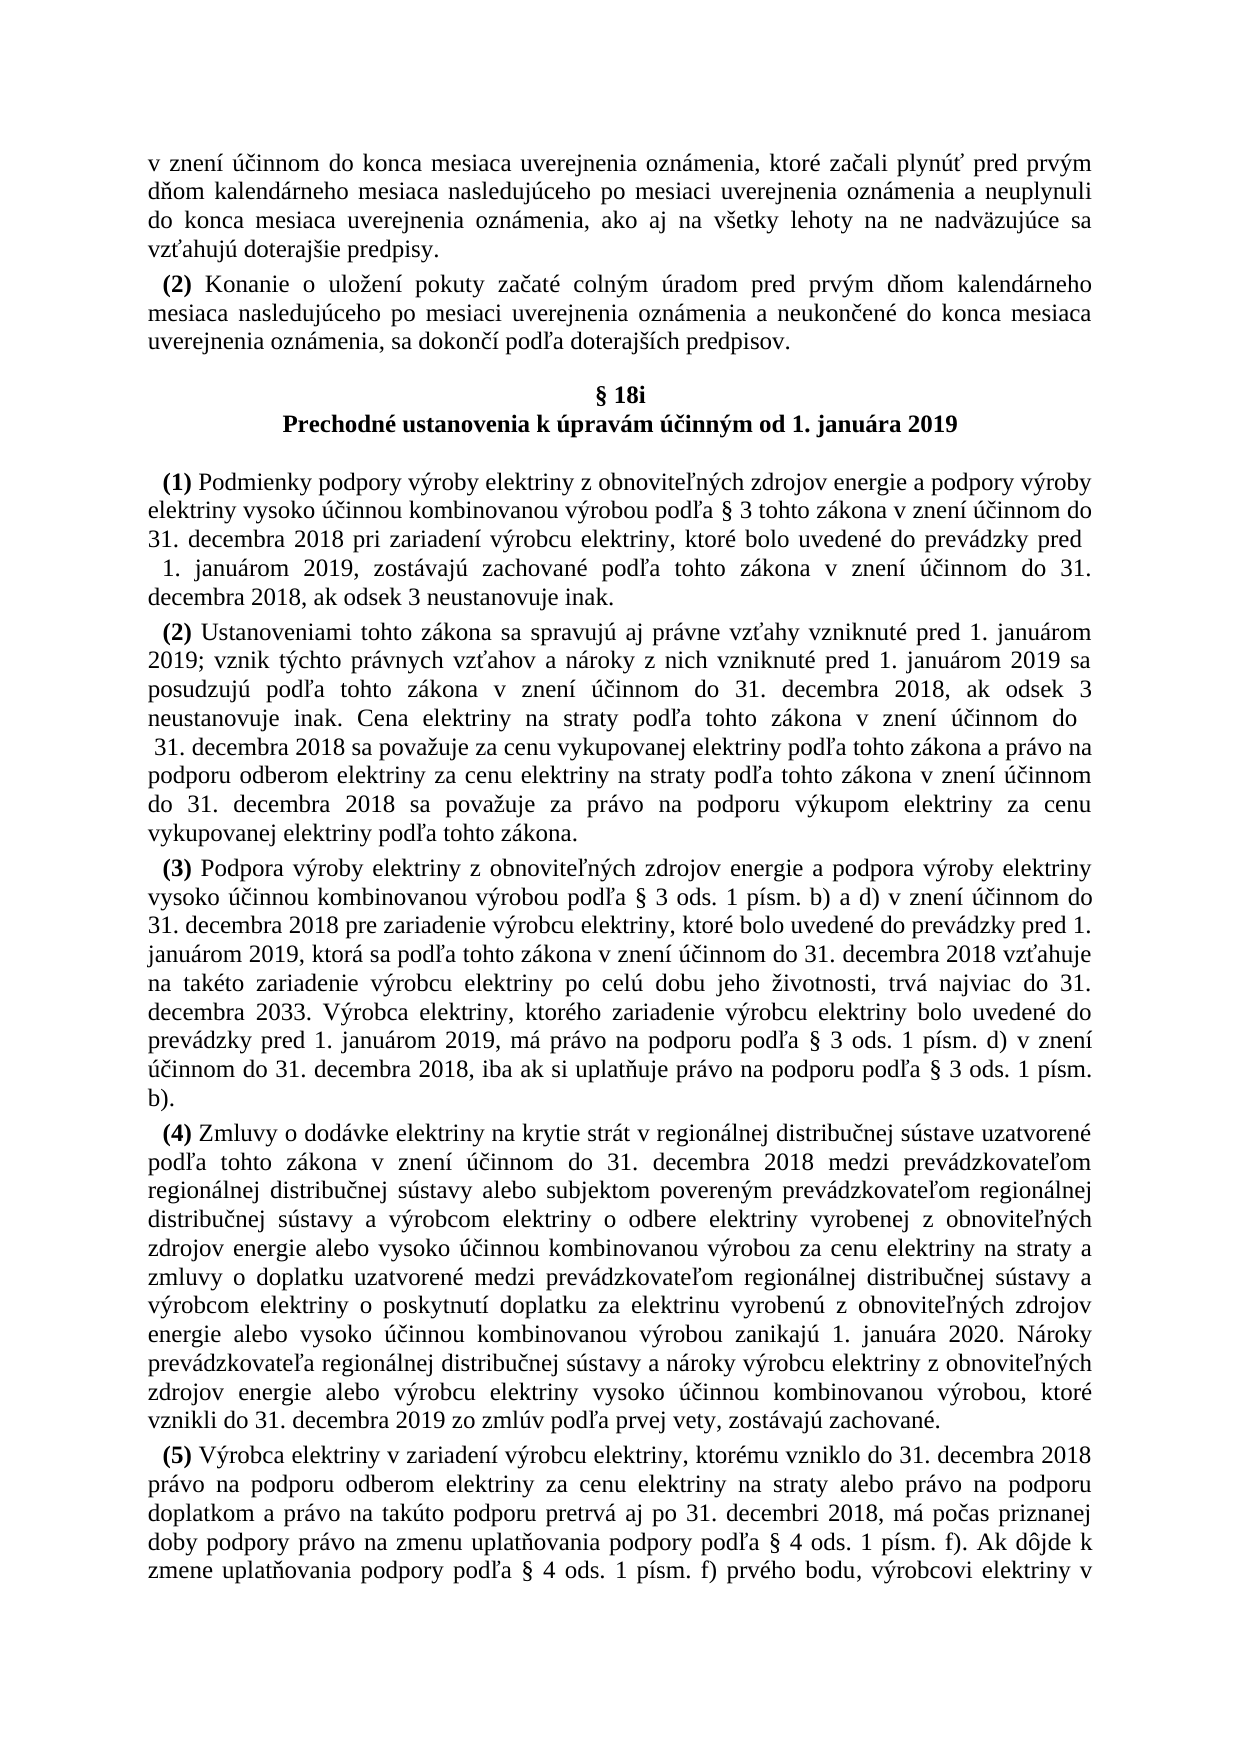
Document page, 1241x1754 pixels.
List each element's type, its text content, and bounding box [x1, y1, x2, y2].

text (4) Zmluvy o dodávke elektriny na krytie strát v regionálnej distribučnej sústave uzatvorené podľa tohto zákona v znení účinnom do 31. decembra 2018 medzi prevádzkovateľom regionálnej distribučnej sústavy alebo subjektom povereným prevádzkovateľom regionálnej distribučnej sústavy a výrobcom elektriny o odbere elektriny vyrobenej z obnoviteľných zdrojov energie alebo vysoko účinnou kombinovanou výrobou za cenu elektriny na straty a zmluvy o doplatku uzatvorené medzi prevádzkovateľom regionálnej distribučnej sústavy a výrobcom elektriny o poskytnutí doplatku za elektrinu vyrobenú z obnoviteľných zdrojov energie alebo vysoko účinnou kombinovanou výrobou zanikajú 1. januára 2020. Nároky prevádzkovateľa regionálnej distribučnej sústavy a nároky výrobcu elektriny z obnoviteľných zdrojov energie alebo výrobcu elektriny vysoko účinnou kombinovanou výrobou, ktoré vznikli do 31. decembra 2019 zo zmlúv podľa prvej vety, zostávajú zachované. [148, 1118, 1093, 1434]
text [148, 148, 1093, 263]
text (3) Podpora výroby elektriny z obnoviteľných zdrojov energie a podpora výroby elektriny vysoko účinnou kombinovanou výrobou podľa § 3 ods. 1 písm. b) a d) v znení účinnom do 31. decembra 2018 pre zariadenie výrobcu elektriny, ktoré bolo uvedené do prevádzky pred 1. januárom 2019, ktorá sa podľa tohto zákona v znení účinnom do 31. decembra 2018 vzťahuje na takéto zariadenie výrobcu elektriny po celú dobu jeho životnosti, trvá najviac do 31. decembra 2033. Výrobca elektriny, ktorého zariadenie výrobcu elektriny bolo uvedené do prevádzky pred 1. januárom 2019, má právo na podporu podľa § 3 ods. 1 písm. d) v znení účinnom do 31. decembra 2018, iba ak si uplatňuje právo na podporu podľa § 3 ods. 1 písm. b). [148, 853, 1093, 1112]
text (1) Podmienky podpory výroby elektriny z obnoviteľných zdrojov energie a podpory výroby elektriny vysoko účinnou kombinovanou výrobou podľa § 3 tohto zákona v znení účinnom do 31. decembra 2018 pri zariadení výrobcu elektriny, ktoré bolo uvedené do prevádzky pred 1. januárom 2019, zostávajú zachované podľa tohto zákona v znení účinnom do 31. decembra 2018, ak odsek 3 neustanovuje inak. [148, 467, 1093, 611]
text § 18i Prechodné ustanovenia k úpravám účinným od 1. januára 2019 [148, 380, 1093, 438]
text (2) Konanie o uložení pokuty začaté colným úradom pred prvým dňom kalendárneho mesiaca nasledujúceho po mesiaci uverejnenia oznámenia a neukončené do konca mesiaca uverejnenia oznámenia, sa dokončí podľa doterajších predpisov. [148, 269, 1093, 355]
text (2) Ustanoveniami tohto zákona sa spravujú aj právne vzťahy vzniknuté pred 1. januárom 2019; vznik týchto právnych vzťahov a nároky z nich vzniknuté pred 1. januárom 2019 sa posudzujú podľa tohto zákona v znení účinnom do 31. decembra 2018, ak odsek 3 neustanovuje inak. Cena elektriny na straty podľa tohto zákona v znení účinnom do 31. decembra 2018 sa považuje za cenu vykupovanej elektriny podľa tohto zákona a právo na podporu odberom elektriny za cenu elektriny na straty podľa tohto zákona v znení účinnom do 31. decembra 2018 sa považuje za právo na podporu výkupom elektriny za cenu vykupovanej elektriny podľa tohto zákona. [148, 617, 1093, 847]
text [148, 1441, 1093, 1584]
